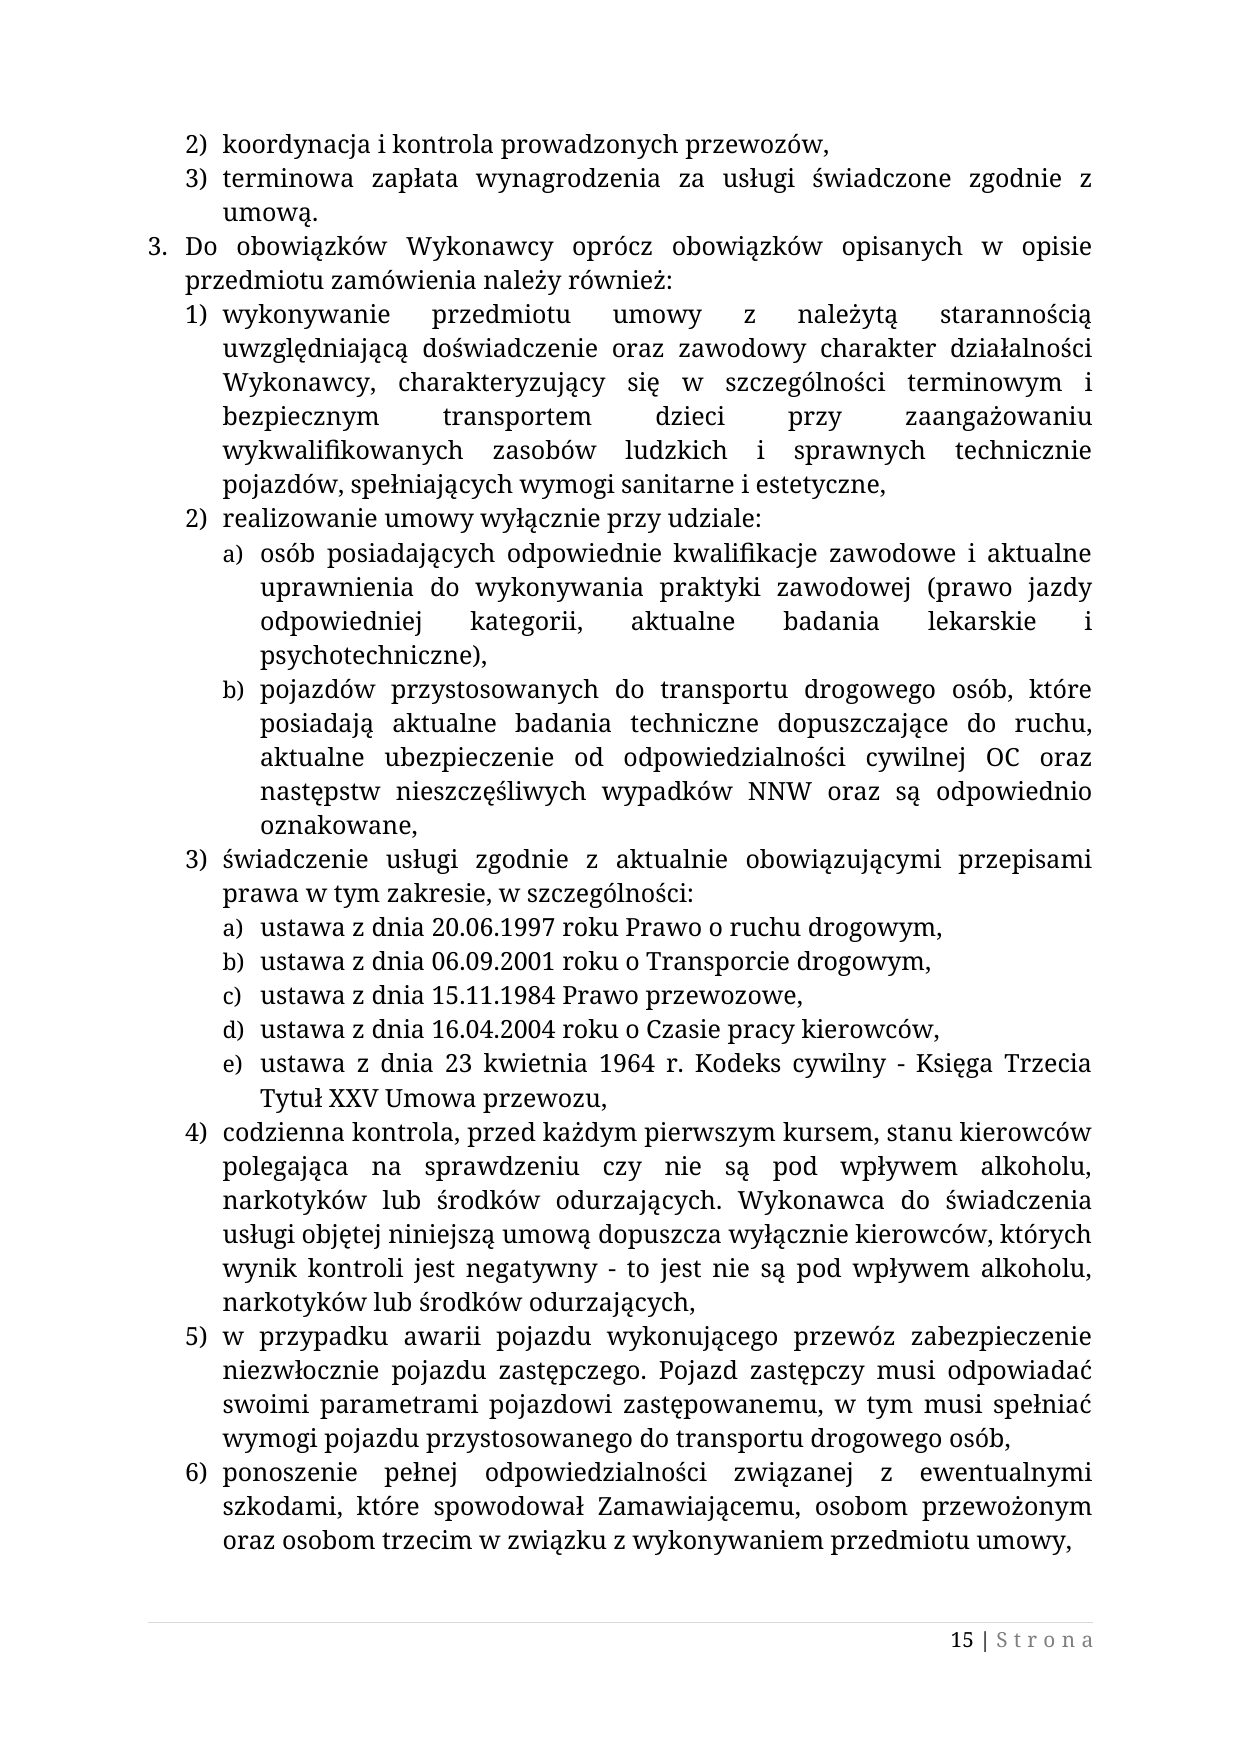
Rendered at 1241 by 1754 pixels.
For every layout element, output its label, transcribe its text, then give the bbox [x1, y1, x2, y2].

list terminowa zapłata wynagrodzenia za usługi świadczone zgodnie z umową. [185, 161, 1093, 229]
list koordynacja i kontrola prowadzonych przewozów, [185, 126, 1093, 161]
list realizowanie umowy wyłącznie przy udziale: [185, 501, 1093, 535]
list osób posiadających odpowiednie kwalifikacje zawodowe i aktualne uprawnienia do wykonywania praktyki zawodowej (prawo jazdy odpowiedniej kategorii, aktualne badania lekarskie i psychotechniczne), [222, 535, 1093, 671]
list Do obowiązków Wykonawcy oprócz obowiązków opisanych w opisie przedmiotu zamówienia należy również: [147, 229, 1093, 297]
list ustawa z dnia 20.06.1997 roku Prawo o ruchu drogowym, [222, 910, 1093, 944]
list pojazdów przystosowanych do transportu drogowego osób, które posiadają aktualne badania techniczne dopuszczające do ruchu, aktualne ubezpieczenie od odpowiedzialności cywilnej OC oraz następstw nieszczęśliwych wypadków NNW oraz są odpowiednio oznakowane, [222, 671, 1093, 842]
list w przypadku awarii pojazdu wykonującego przewóz zabezpieczenie niezwłocznie pojazdu zastępczego. Pojazd zastępczy musi odpowiadać swoimi parametrami pojazdowi zastępowanemu, w tym musi spełniać wymogi pojazdu przystosowanego do transportu drogowego osób, [185, 1319, 1093, 1455]
list wykonywanie przedmiotu umowy z należytą starannością uwzględniającą doświadczenie oraz zawodowy charakter działalności Wykonawcy, charakteryzujący się w szczególności terminowym i bezpiecznym transportem dzieci przy zaangażowaniu wykwalifikowanych zasobów ludzkich i sprawnych technicznie pojazdów, spełniających wymogi sanitarne i estetyczne, [185, 297, 1093, 501]
list ponoszenie pełnej odpowiedzialności związanej z ewentualnymi szkodami, które spowodował Zamawiającemu, osobom przewożonym oraz osobom trzecim w związku z wykonywaniem przedmiotu umowy, [185, 1455, 1093, 1557]
list ustawa z dnia 16.04.2004 roku o Czasie pracy kierowców, [222, 1012, 1093, 1046]
list świadczenie usługi zgodnie z aktualnie obowiązującymi przepisami prawa w tym zakresie, w szczególności: [185, 842, 1093, 910]
list ustawa z dnia 23 kwietnia 1964 r. Kodeks cywilny - Księga Trzecia Tytuł XXV Umowa przewozu, [222, 1046, 1093, 1114]
list codzienna kontrola, przed każdym pierwszym kursem, stanu kierowców polegająca na sprawdzeniu czy nie są pod wpływem alkoholu, narkotyków lub środków odurzających. Wykonawca do świadczenia usługi objętej niniejszą umową dopuszcza wyłącznie kierowców, których wynik kontroli jest negatywny - to jest nie są pod wpływem alkoholu, narkotyków lub środków odurzających, [185, 1114, 1093, 1319]
list ustawa z dnia 06.09.2001 roku o Transporcie drogowym, [222, 944, 1093, 978]
list ustawa z dnia 15.11.1984 Prawo przewozowe, [222, 978, 1093, 1012]
